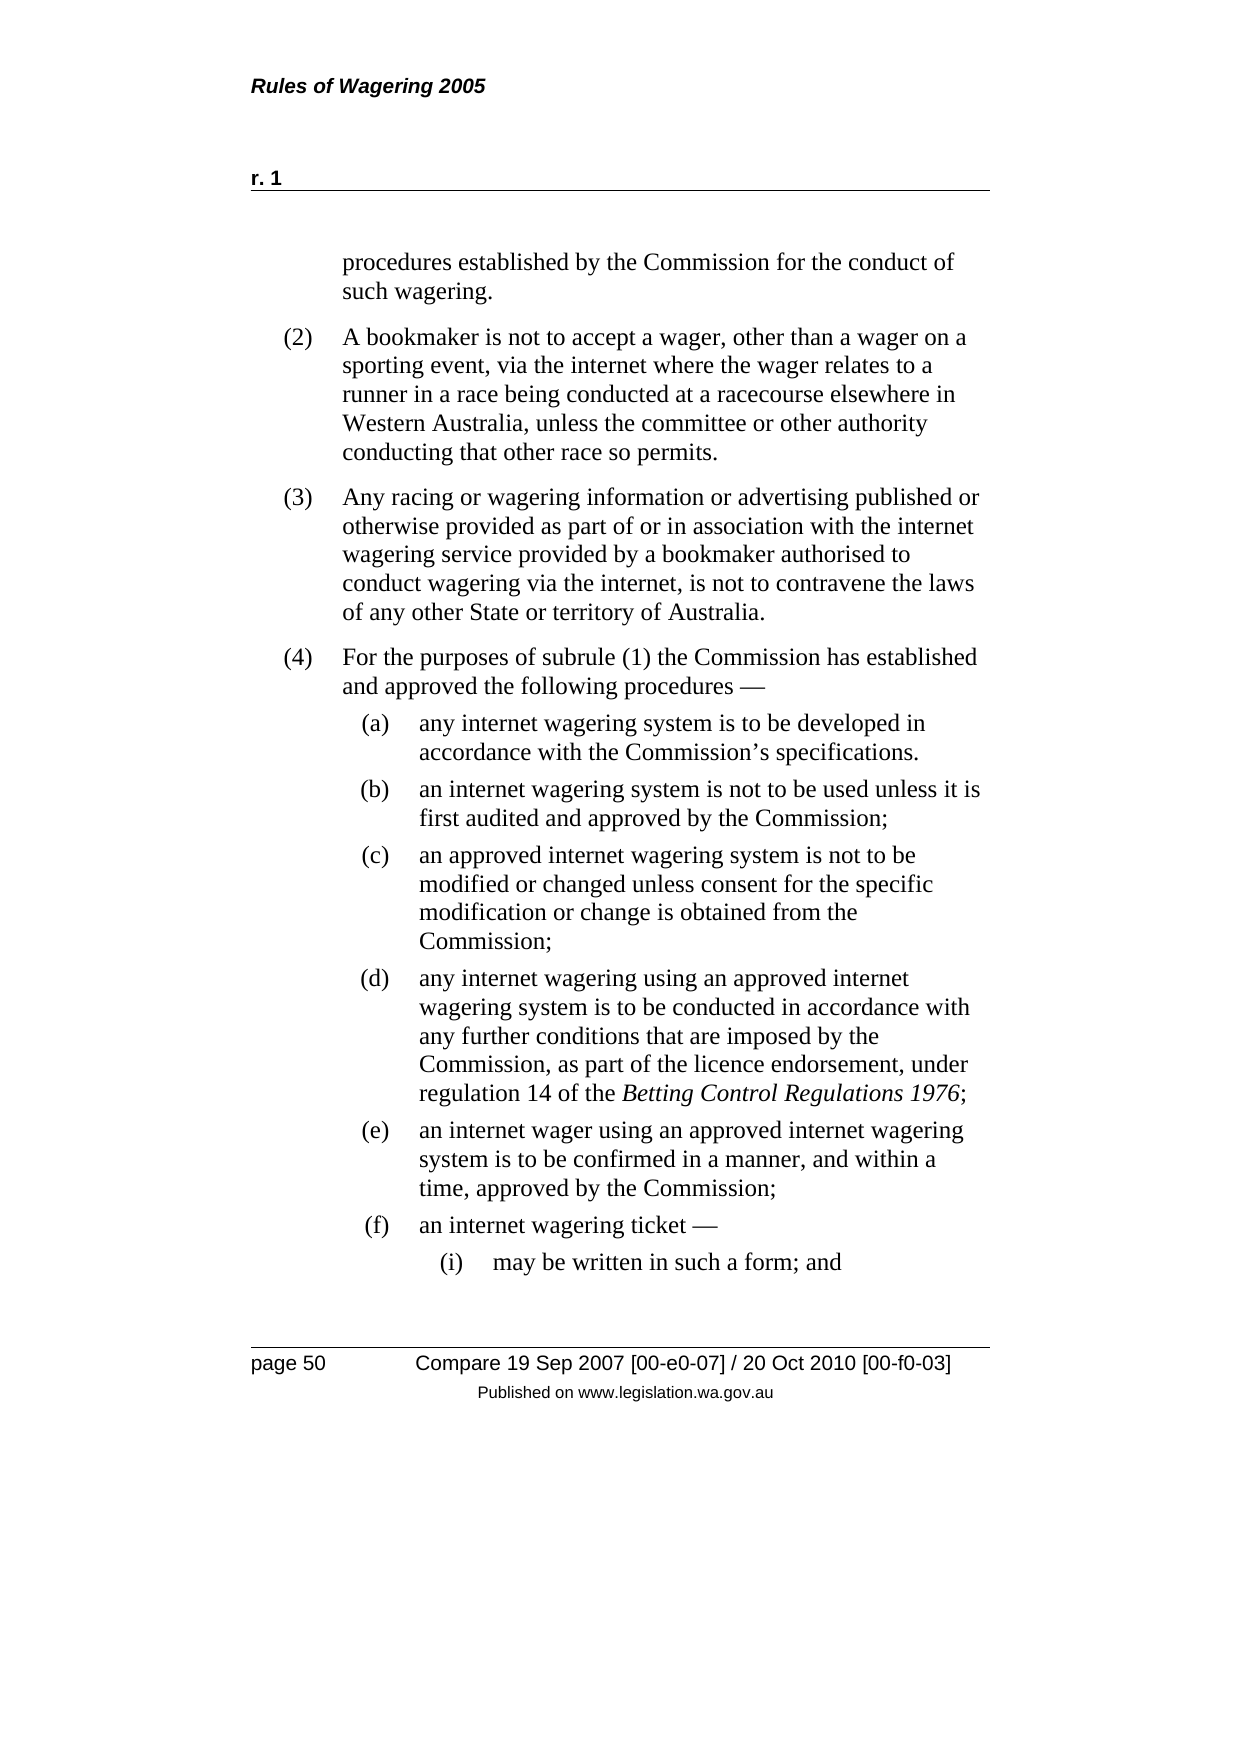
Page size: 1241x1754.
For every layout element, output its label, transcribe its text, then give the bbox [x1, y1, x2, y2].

text (i) may be written in such a form; and [251, 1247, 990, 1276]
text (c) an approved internet wagering system is not to be modified or changed unless consent for the specific modification or change is obtained from the Commission; [251, 840, 990, 955]
text (a) any internet wagering system is to be developed in accordance with the Commission’s specifications. [251, 708, 990, 766]
text (3) Any racing or wagering information or advertising published or otherwise provided as part of or in association with the internet wagering service provided by a bookmaker authorised to conduct wagering via the internet, is not to contravene the laws of any other State or territory of . [251, 482, 990, 626]
text (2) A bookmaker is not to accept a wager, other than a wager on a sporting event, via the internet where the wager relates to a runner in a race being conducted at a racecourse elsewhere in , unless the committee or other authority conducting that other race so permits. [251, 322, 990, 465]
text (4) For the purposes of subrule (1) the Commission has established and approved the following procedures — [251, 642, 990, 700]
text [251, 247, 990, 305]
text (e) an internet wager using an approved internet wagering system is to be confirmed in a manner, and within a time, approved by the Commission; [251, 1115, 990, 1202]
text (f) an internet wagering ticket — [251, 1210, 990, 1239]
text (b) an internet wagering system is not to be used unless it is first audited and approved by the Commission; [251, 774, 990, 832]
text (d) any internet wagering using an approved internet wagering system is to be conducted in accordance with any further conditions that are imposed by the Commission, as part of the licence endorsement, under regulation 14 of the Betting Control Regulations 1976; [251, 963, 990, 1107]
